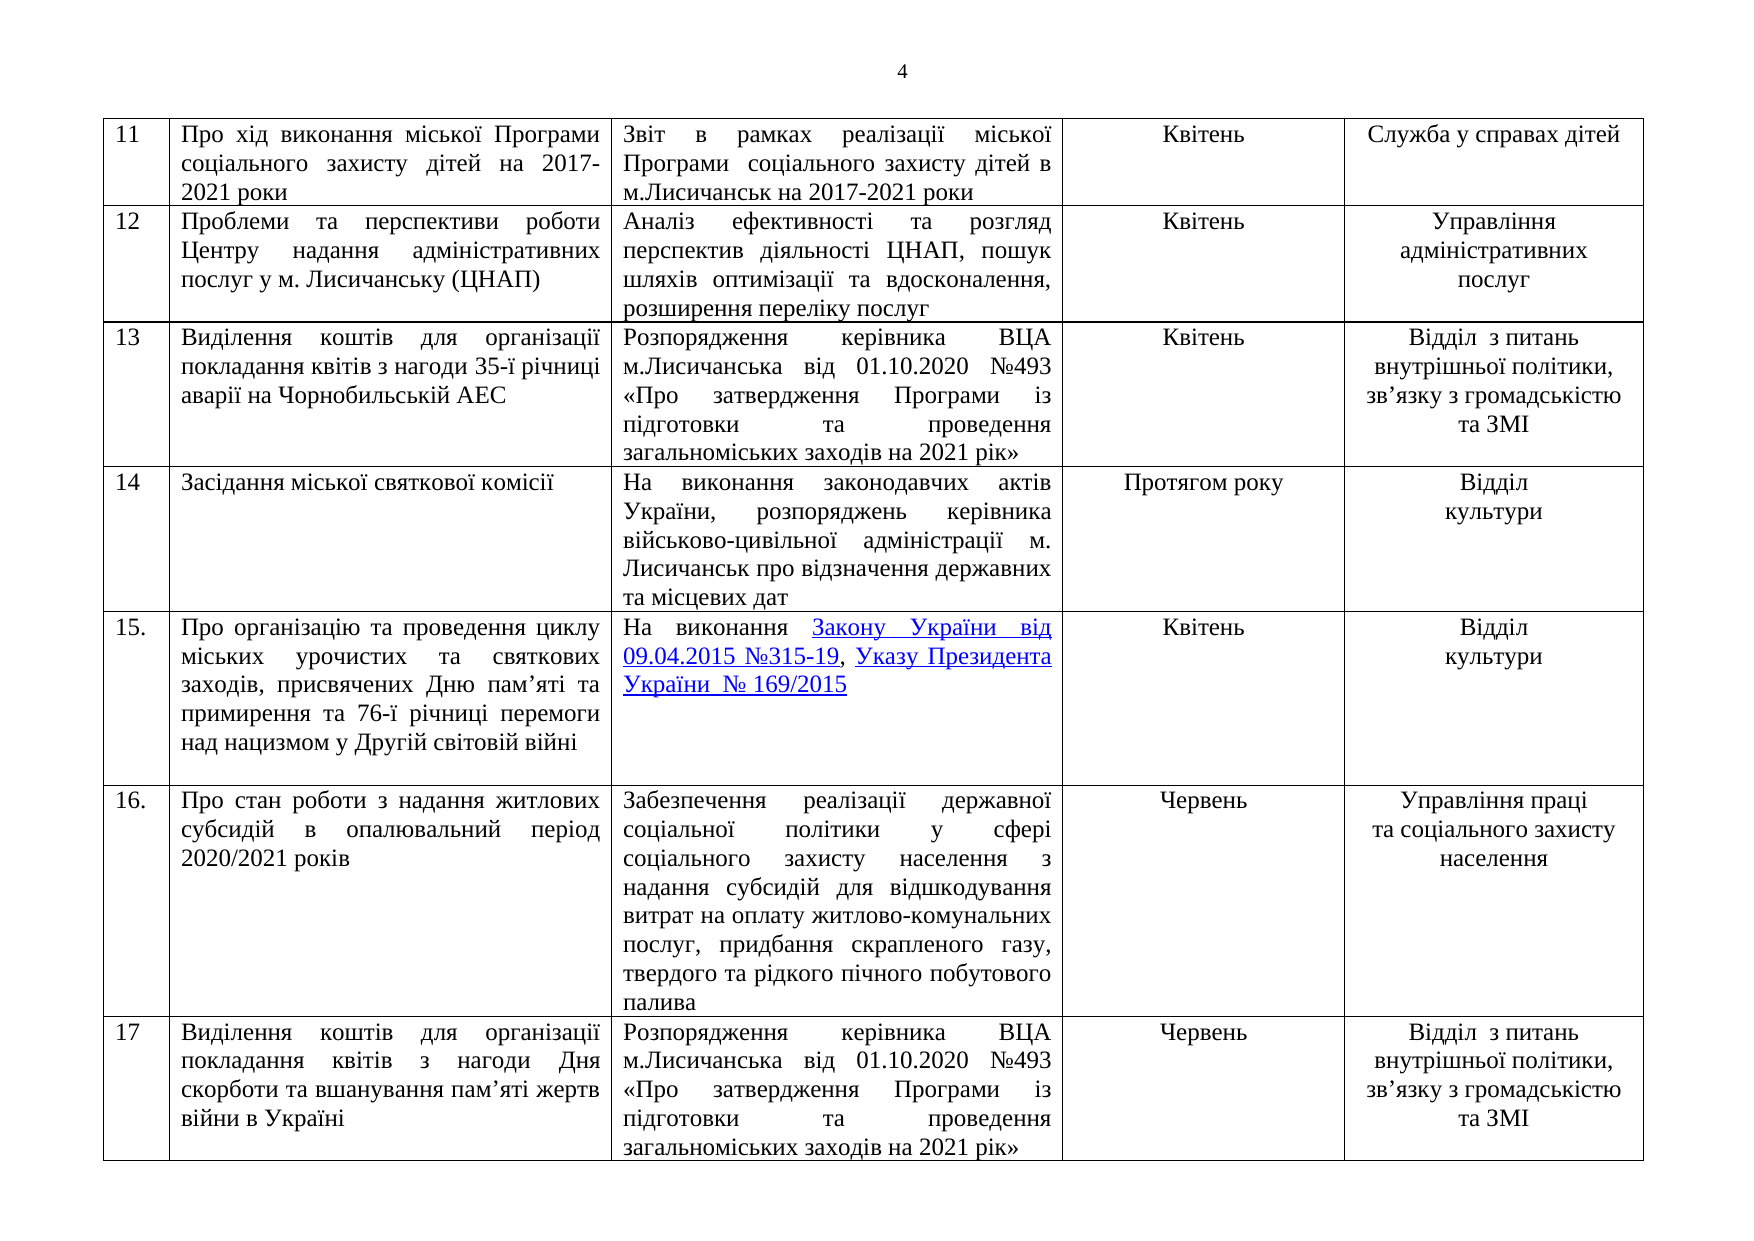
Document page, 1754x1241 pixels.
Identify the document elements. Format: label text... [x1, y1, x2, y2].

table_cell Квітень [1063, 323, 1344, 466]
table_cell Про хід виконання міської Програми соціального захисту дітей на 2017-2021 роки [170, 119, 611, 205]
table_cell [612, 1017, 1062, 1160]
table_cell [1345, 1017, 1643, 1160]
table_cell Квітень [1063, 119, 1344, 205]
table_cell Виділення коштів для організації покладання квітів з нагоди 35-ї річниці аварії на Чорнобильській АЕС [170, 323, 611, 466]
table_cell Аналіз ефективності та розгляд перспектив діяльності ЦНАП, пошук шляхів оптимізації та вдосконалення, розширення переліку послуг [612, 206, 1062, 321]
table_cell Про організацію та проведення циклу міських урочистих та святкових заходів, присвячених Дню пам’яті та примирення та 76-ї річниці перемоги над нацизмом у Другій світовій війні [170, 612, 611, 784]
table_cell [170, 1017, 611, 1160]
table_cell 15. [104, 612, 169, 784]
table_cell На виконання законодавчих актів України, розпоряджень керівника військово-цивільної адміністрації м. Лисичанськ про відзначення державних та місцевих дат [612, 467, 1062, 611]
table_cell Засідання міської святкової комісії [170, 467, 611, 611]
table_cell На виконання Закону України від 09.04.2015 №315-19, Указу Президента України № 169/2015 [612, 612, 1062, 784]
table_cell 16. [104, 786, 169, 1016]
table_cell Червень [1063, 786, 1344, 1016]
table_cell 11 [104, 119, 169, 205]
table_cell Забезпечення реалізації державної соціальної політики у сфері соціального захисту населення з надання субсидій для відшкодування витрат на оплату житлово-комунальних послуг, придбання скрапленого газу, твердого та рідкого пічного побутового палива [612, 786, 1062, 1016]
table_cell 17 [104, 1017, 169, 1160]
table_cell Управління адміністративних послуг [1345, 206, 1643, 321]
table_cell Проблеми та перспективи роботи Центру надання адміністративних послуг у м. Лисичанську (ЦНАП) [170, 206, 611, 321]
table_cell 14 [104, 467, 169, 611]
table_cell Управління праці та соціального захисту населення [1345, 786, 1643, 1016]
table_cell Служба у справах дітей [1345, 119, 1643, 205]
table_cell Протягом року [1063, 467, 1344, 611]
table_cell Квітень [1063, 612, 1344, 784]
table_cell Відділ культури [1345, 612, 1643, 784]
table_cell 13 [104, 323, 169, 466]
table_cell Відділ культури [1345, 467, 1643, 611]
table_cell Відділ з питань внутрішньої політики, зв’язку з громадськістю та ЗМІ [1345, 323, 1643, 466]
table_cell Про стан роботи з надання житлових субсидій в опалювальний період 2020/2021 років [170, 786, 611, 1016]
table_cell Червень [1063, 1017, 1344, 1160]
table_cell Звіт в рамках реалізації міської Програми соціального захисту дітей в м.Лисичанськ на 2017-2021 роки [612, 119, 1062, 205]
table_cell 12 [104, 206, 169, 321]
table_cell Квітень [1063, 206, 1344, 321]
